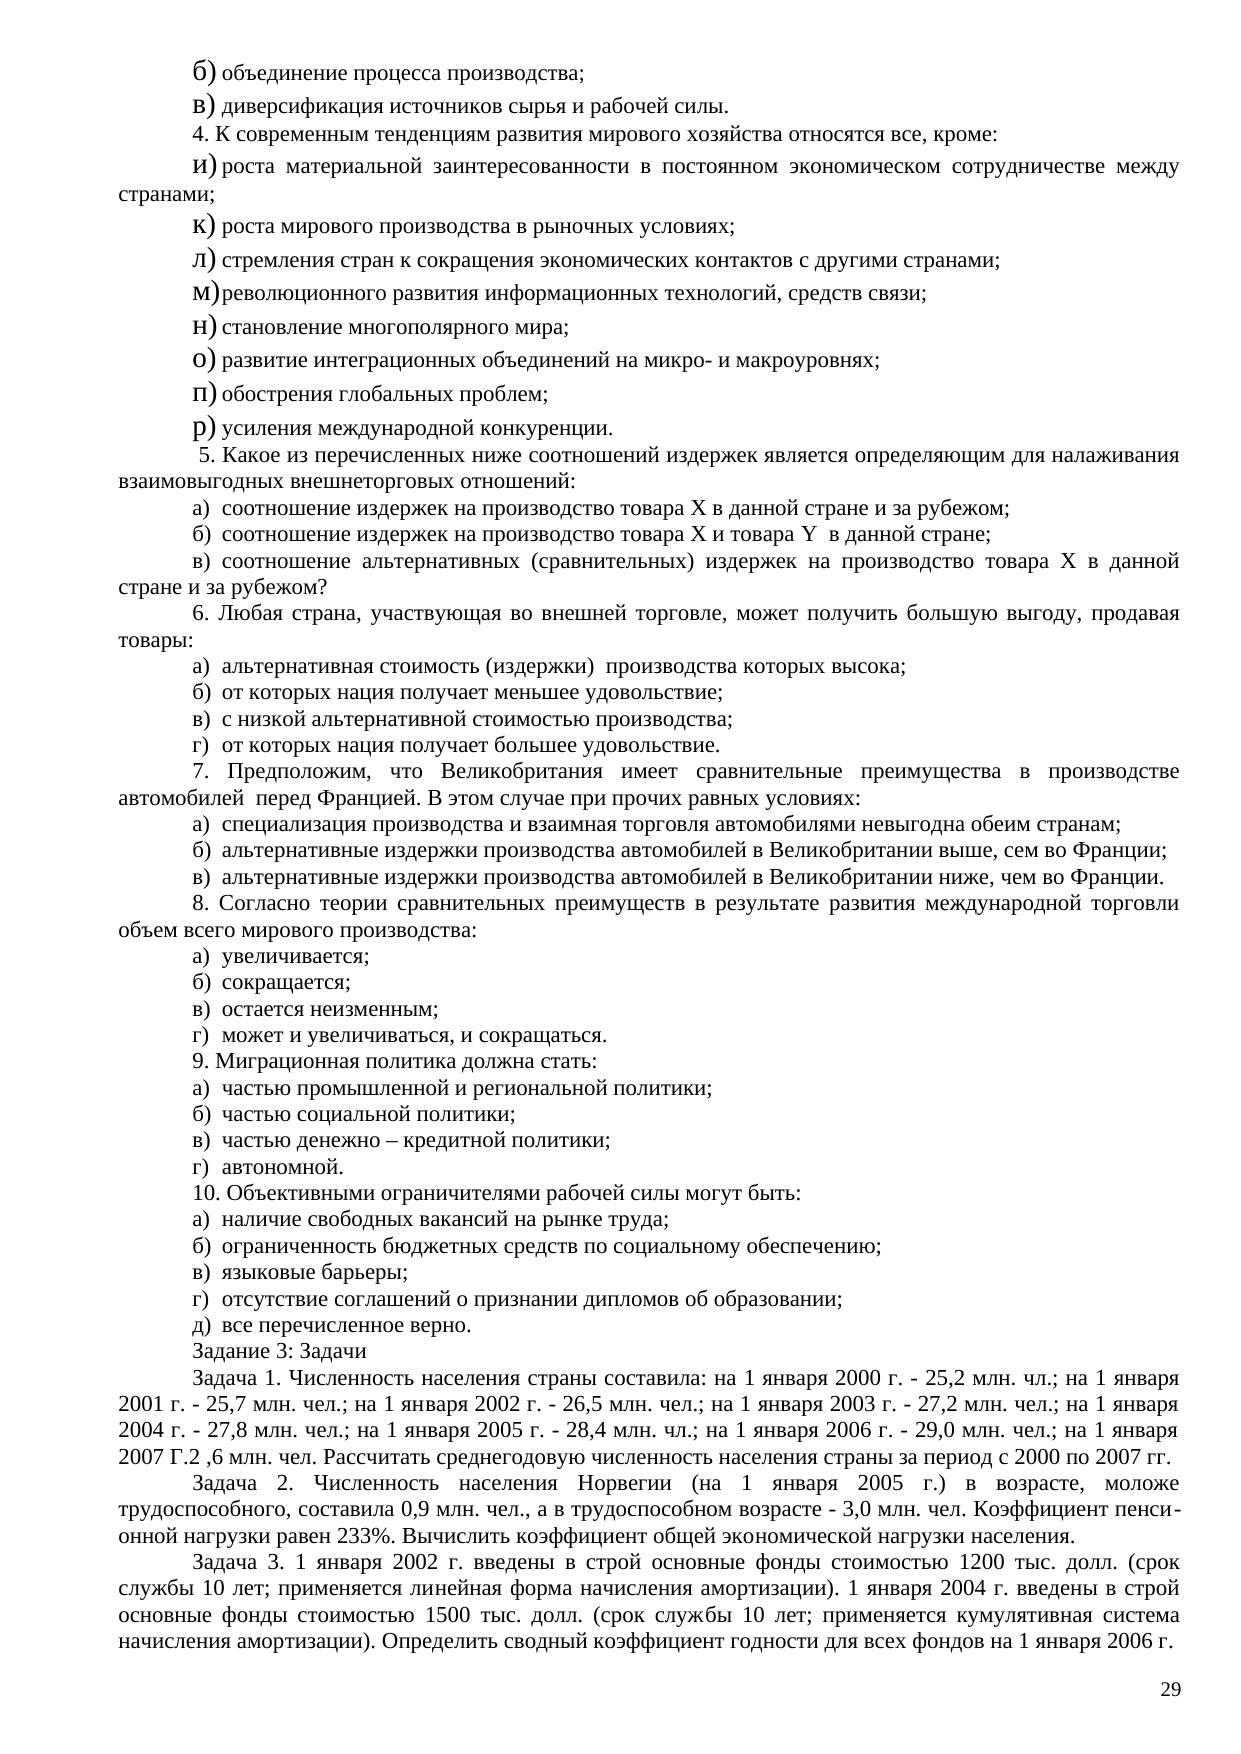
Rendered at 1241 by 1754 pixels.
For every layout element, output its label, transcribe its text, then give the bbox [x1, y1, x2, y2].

list частью социальной политики; [118, 1100, 1181, 1126]
list языковые барьеры; [118, 1258, 1181, 1284]
text 4. К современным тенденциям развития мирового хозяйства относятся все, кроме: [118, 120, 1181, 147]
text 6. Любая страна, участвующая во внешней торговле, может получить большую выгоду, продавая товары: [118, 599, 1181, 652]
list ограниченность бюджетных средств по социальному обеспечению; [118, 1232, 1181, 1258]
list соотношение издержек на производство товара Х и товара Y в данной стране; [118, 520, 1181, 547]
list сокращается; [118, 968, 1181, 995]
text Задача 2. Численность населения Норвегии (на 1 января 2005 г.) в возрасте, моложе трудоспособного, составила 0,9 млн. чел., а в трудоспособном возрасте - 3,0 млн. чел. Коэффициент пенсионной нагрузки равен 233%. Вычислить коэффициент общей экономической нагрузки населения. [118, 1469, 1181, 1548]
list усиления международной конкуренции. [118, 408, 1181, 441]
list специализация производства и взаимная торговля автомобилями невыгодна обеим странам; [118, 810, 1181, 837]
list развитие интеграционных объединений на микро- и макроуровнях; [118, 341, 1181, 374]
list диверсификация источников сырья и рабочей силы. [118, 87, 1181, 120]
text 8. Согласно теории сравнительных преимуществ в результате развития международной торговли объем всего мирового производства: [118, 889, 1181, 942]
list роста мирового производства в рыночных условиях; [118, 206, 1181, 240]
text Задача 3. 1 января 2002 г. введены в строй основные фонды стоимостью 1200 тыс. долл. (срок службы 10 лет; применяется линейная форма начисления амортизации). 1 января 2004 г. введены в строй основные фонды стоимостью 1500 тыс. долл. (срок службы 10 лет; применяется кумулятивная система начисления амортизации). Определить сводный коэффициент годности для всех фондов на 1 января 2006 г. [118, 1548, 1181, 1653]
list частью денежно – кредитной политики; [118, 1126, 1181, 1153]
list становление многополярного мира; [118, 307, 1181, 341]
list остается неизменным; [118, 995, 1181, 1021]
text Задача 1. Численность населения страны составила: на 1 января 2000 г. - 25,2 млн. чл.; на 1 января 2001 г. - 25,7 млн. чел.; на 1 января 2002 г. - 26,5 млн. чел.; на 1 января 2003 г. - 27,2 млн. чел.; на 1 января 2004 г. - 27,8 млн. чел.; на 1 января 2005 г. - 28,4 млн. чл.; на 1 января 2006 г. - 29,0 млн. чел.; на 1 января 2007 Г.2 ,6 млн. чел. Рассчитать среднегодовую численность населения страны за период с 2000 по 2007 гг. [118, 1364, 1181, 1469]
list увеличивается; [118, 942, 1181, 968]
list альтернативная стоимость (издержки) производства которых высока; [118, 652, 1181, 678]
list автономной. [118, 1153, 1181, 1179]
list от которых нация получает большее удовольствие. [118, 731, 1181, 757]
list объединение процесса производства; [118, 53, 1181, 87]
list стремления стран к сокращения экономических контактов с другими странами; [118, 240, 1181, 273]
text 10. Объективными ограничителями рабочей силы могут быть: [118, 1179, 1181, 1206]
list обострения глобальных проблем; [118, 374, 1181, 408]
text 9. Миграционная политика должна стать: [118, 1047, 1181, 1074]
text 7. Предположим, что Великобритания имеет сравнительные преимущества в производстве автомобилей перед Францией. В этом случае при прочих равных условиях: [118, 757, 1181, 810]
list с низкой альтернативной стоимостью производства; [118, 705, 1181, 731]
text Задание 3: Задачи [118, 1337, 1181, 1364]
list все перечисленное верно. [118, 1311, 1181, 1337]
list соотношение альтернативных (сравнительных) издержек на производство товара Х в данной стране и за рубежом? [118, 547, 1181, 599]
list частью промышленной и региональной политики; [118, 1074, 1181, 1100]
text 5. Какое из перечисленных ниже соотношений издержек является определяющим для налаживания взаимовыгодных внешнеторговых отношений: [118, 441, 1181, 494]
list альтернативные издержки производства автомобилей в Великобритании выше, сем во Франции; [118, 837, 1181, 863]
list наличие свободных вакансий на рынке труда; [118, 1206, 1181, 1232]
list революционного развития информационных технологий, средств связи; [118, 273, 1181, 307]
list альтернативные издержки производства автомобилей в Великобритании ниже, чем во Франции. [118, 863, 1181, 889]
list роста материальной заинтересованности в постоянном экономическом сотрудничестве между странами; [118, 147, 1181, 206]
list может и увеличиваться, и сокращаться. [118, 1021, 1181, 1047]
list соотношение издержек на производство товара Х в данной стране и за рубежом; [118, 494, 1181, 520]
list отсутствие соглашений о признании дипломов об образовании; [118, 1284, 1181, 1311]
list от которых нация получает меньшее удовольствие; [118, 678, 1181, 705]
